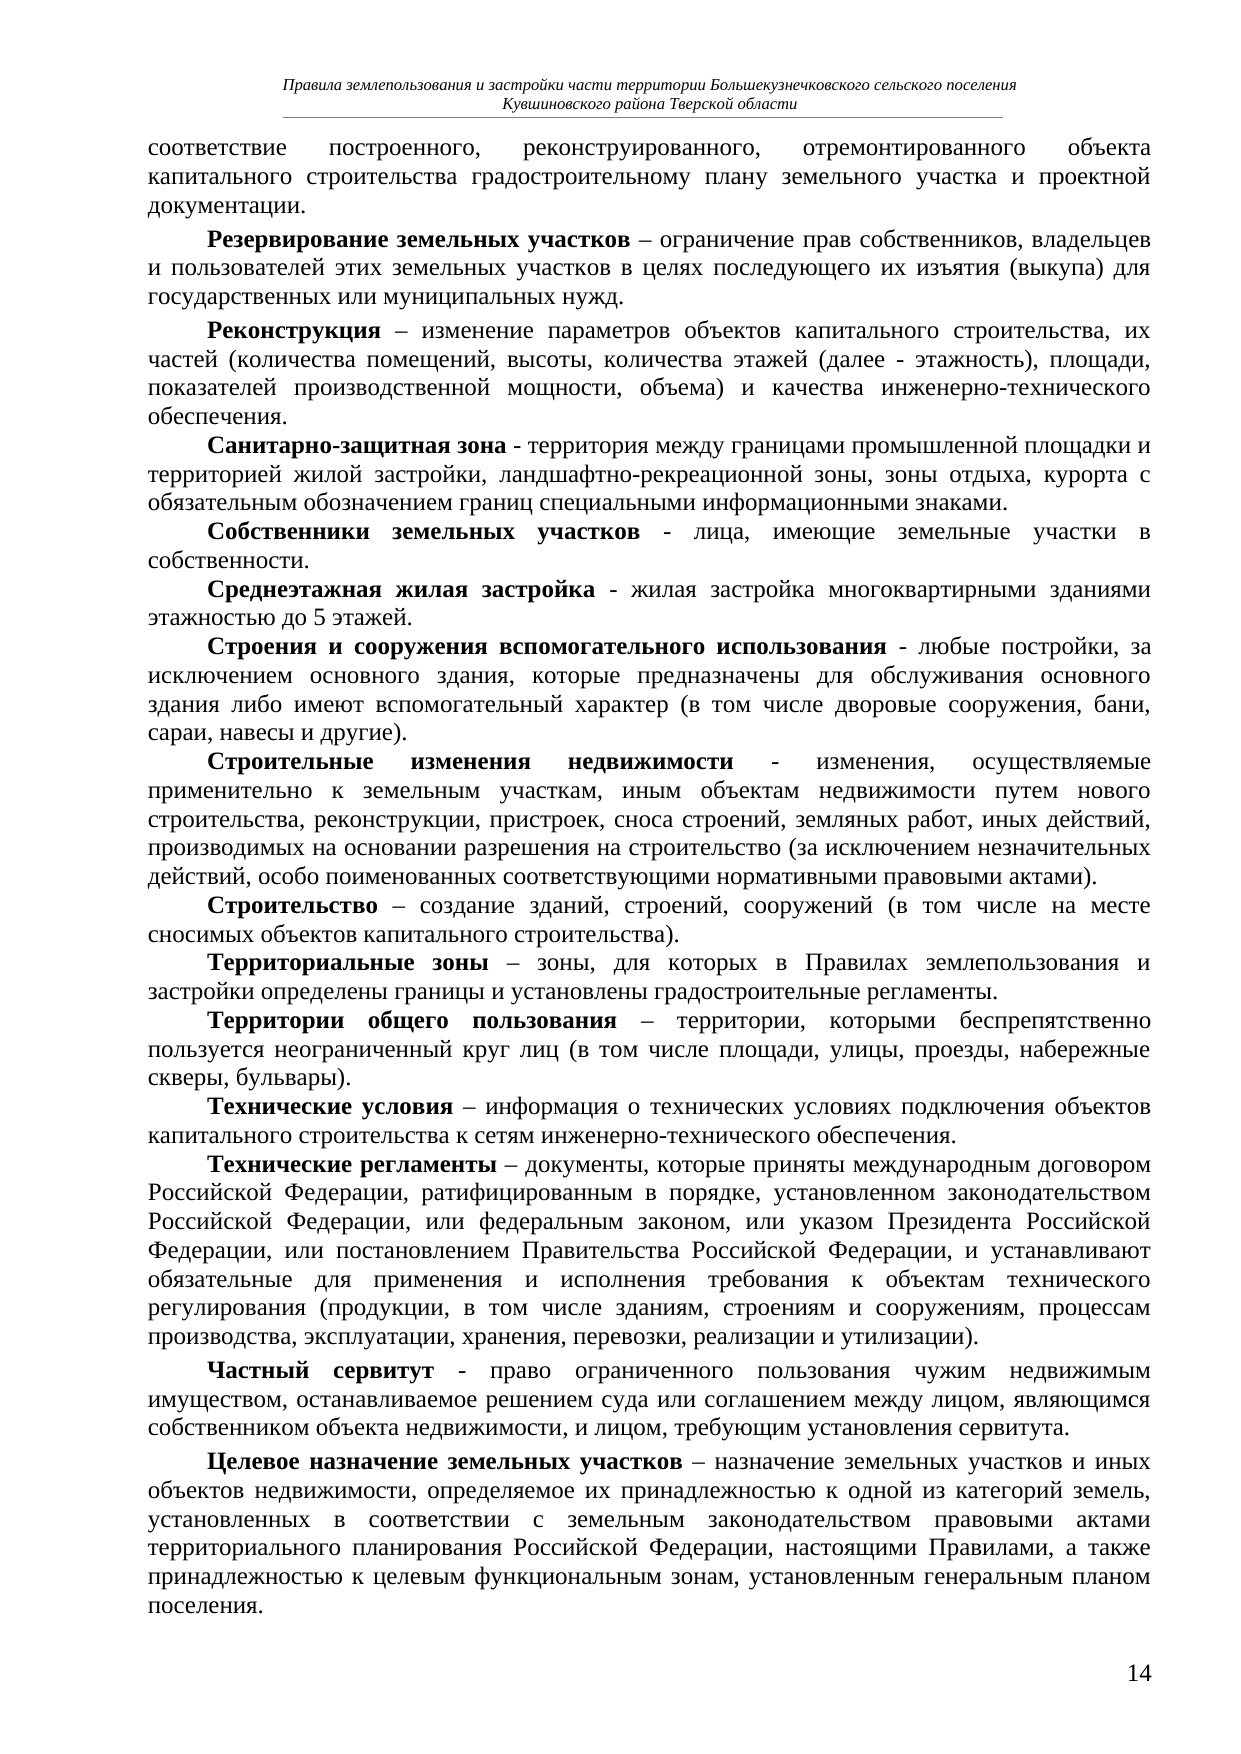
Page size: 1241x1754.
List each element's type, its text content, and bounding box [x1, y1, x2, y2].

text Среднеэтажная жилая застройка - жилая застройка многоквартирными зданиями этажностью до 5 этажей. [148, 574, 1152, 631]
text Строительные изменения недвижимости - изменения, осуществляемые применительно к земельным участкам, иным объектам недвижимости путем нового строительства, реконструкции, пристроек, сноса строений, земляных работ, иных действий, производимых на основании разрешения на строительство (за исключением незначительных действий, особо поименованных соответствующими нормативными правовыми актами). [148, 746, 1152, 890]
text Территориальные зоны – зоны, для которых в Правилах землепользования и застройки определены границы и установлены градостроительные регламенты. [148, 947, 1152, 1005]
text Cобственники земельных участков - лица, имеющие земельные участки в собственности. [148, 516, 1152, 574]
text Территории общего пользования – территории, которыми беспрепятственно пользуется неограниченный круг лиц (в том числе площади, улицы, проезды, набережные скверы, бульвары). [148, 1005, 1152, 1091]
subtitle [148, 132, 1152, 219]
text Технические условия – информация о технических условиях подключения объектов капитального строительства к сетям инженерно-технического обеспечения. [148, 1091, 1152, 1149]
text Санитарно-защитная зона - территория между границами промышленной площадки и территорией жилой застройки, ландшафтно-рекреационной зоны, зоны отдыха, курорта с обязательным обозначением границ специальными информационными знаками. [148, 430, 1152, 516]
text Технические регламенты – документы, которые приняты международным договором Российской Федерации, ратифицированным в порядке, установленном законодательством Российской Федерации, или федеральным законом, или указом Президента Российской Федерации, или постановлением Правительства Российской Федерации, и устанавливают обязательные для применения и исполнения требования к объектам технического регулирования (продукции, в том числе зданиям, строениям и сооружениям, процессам производства, эксплуатации, хранения, перевозки, реализации и утилизации). [148, 1149, 1152, 1350]
text Строительство – создание зданий, строений, сооружений (в том числе на месте сносимых объектов капитального строительства). [148, 890, 1152, 947]
text Строения и сооружения вспомогательного использования - любые постройки, за исключением основного здания, которые предназначены для обслуживания основного здания либо имеют вспомогательный характер (в том числе дворовые сооружения, бани, сараи, навесы и другие). [148, 631, 1152, 746]
subtitle Целевое назначение земельных участков – назначение земельных участков и иных объектов недвижимости, определяемое их принадлежностью к одной из категорий земель, установленных в соответствии с земельным законодательством правовыми актами территориального планирования Российской Федерации, настоящими Правилами, а также принадлежностью к целевым функциональным зонам, установленным генеральным планом поселения. [148, 1446, 1152, 1619]
text Реконструкция – изменение параметров объектов капитального строительства, их частей (количества помещений, высоты, количества этажей (далее - этажность), площади, показателей производственной мощности, объема) и качества инженерно-технического обеспечения. [148, 315, 1152, 430]
subtitle Резервирование земельных участков – ограничение прав собственников, владельцев и пользователей этих земельных участков в целях последующего их изъятия (выкупа) для государственных или муниципальных нужд. [148, 224, 1152, 310]
subtitle Частный сервитут - право ограниченного пользования чужим недвижимым имуществом, останавливаемое решением суда или соглашением между лицом, являющимся собственником объекта недвижимости, и лицом, требующим установления сервитута. [148, 1355, 1152, 1441]
